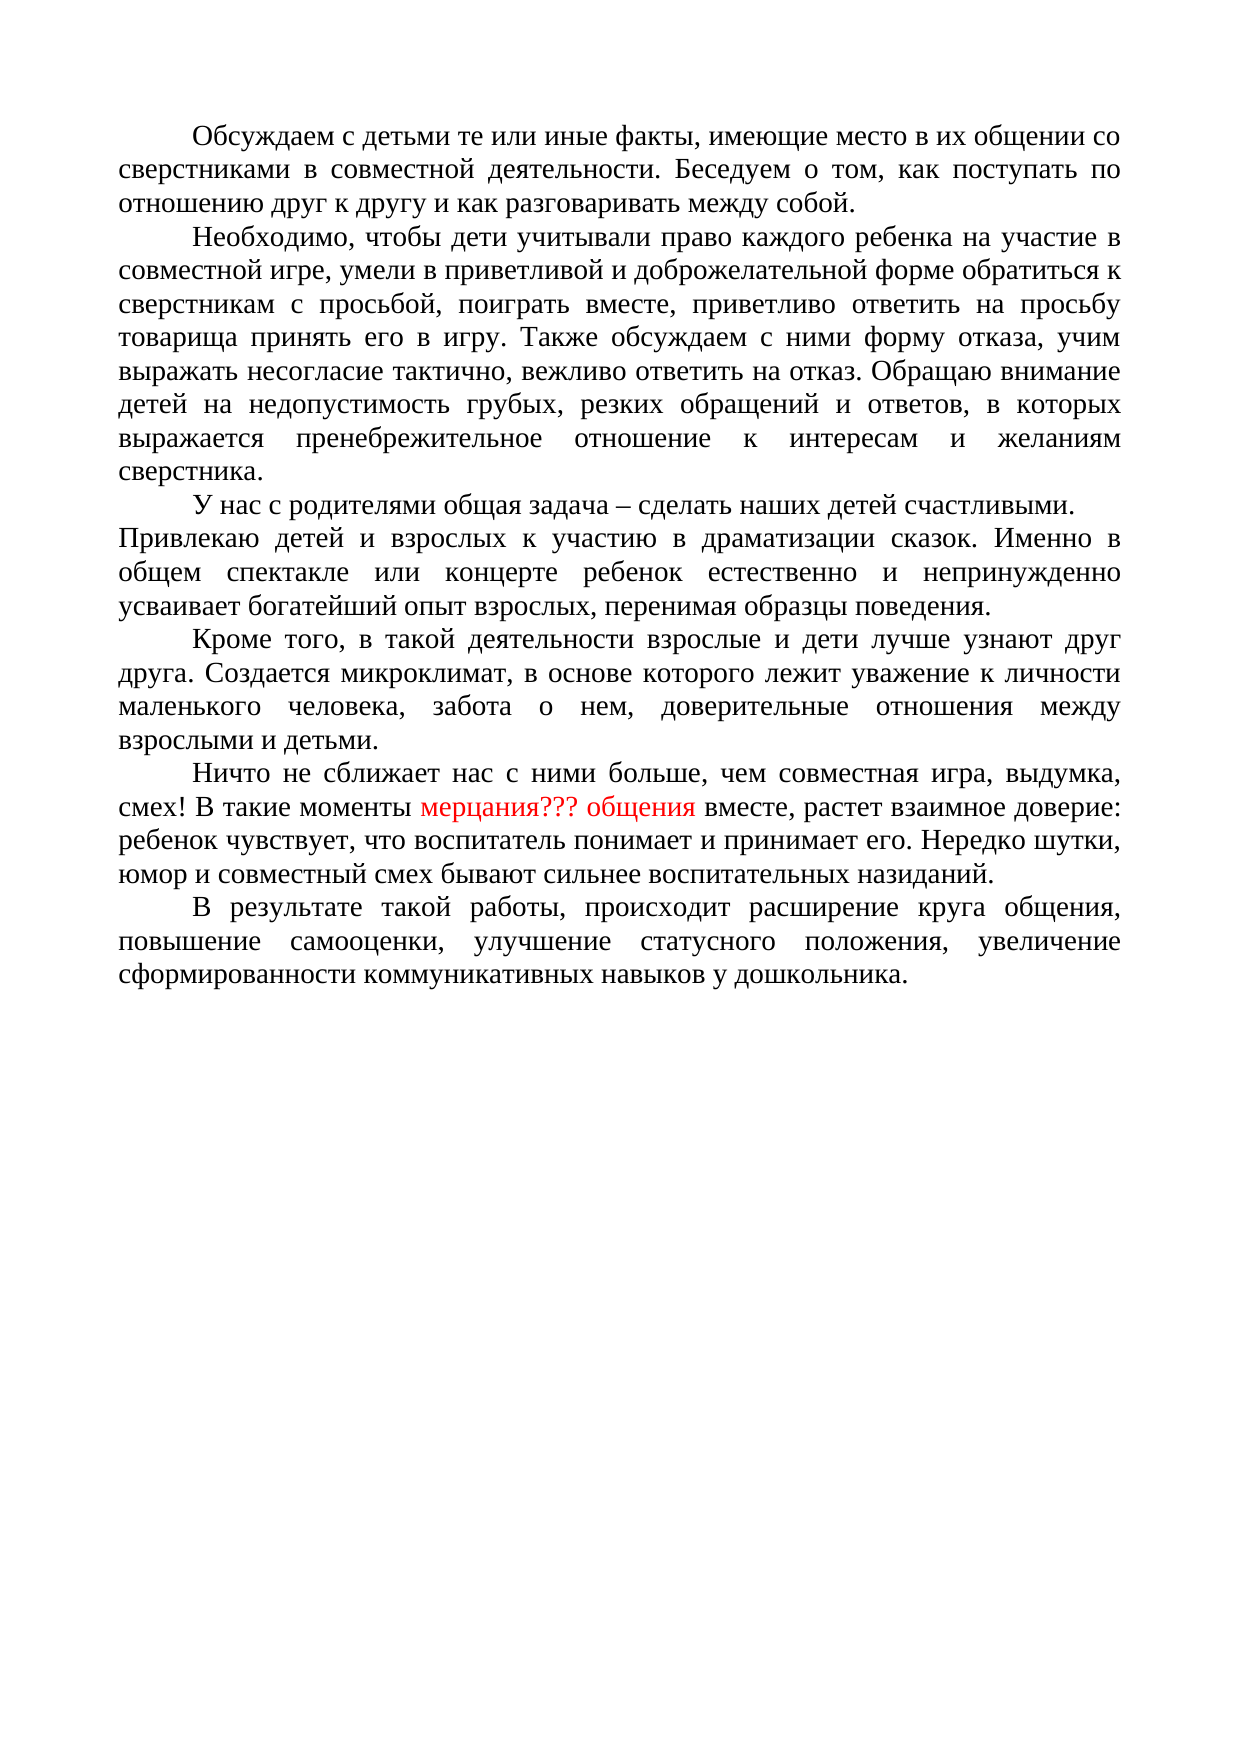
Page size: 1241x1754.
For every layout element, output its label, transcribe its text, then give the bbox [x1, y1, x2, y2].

text В результате такой работы, происходит расширение круга общения, повышение самооценки, улучшение статусного положения, увеличение сформированности коммуникативных навыков у дошкольника. [118, 889, 1122, 990]
text У нас с родителями общая задача – сделать наших детей счастливыми. [118, 487, 1122, 521]
text Необходимо, чтобы дети учитывали право каждого ребенка на участие в совместной игре, умели в приветливой и доброжелательной форме обратиться к сверстникам с просьбой, поиграть вместе, приветливо ответить на просьбу товарища принять его в игру. Также обсуждаем с ними форму отказа, учим выражать несогласие тактично, вежливо ответить на отказ. Обращаю внимание детей на недопустимость грубых, резких обращений и ответов, в которых выражается пренебрежительное отношение к интересам и желаниям сверстника. [118, 219, 1122, 487]
text Кроме того, в такой деятельности взрослые и дети лучше узнают друг друга. Создается микроклимат, в основе которого лежит уважение к личности маленького человека, забота о нем, доверительные отношения между взрослыми и детьми. [118, 621, 1122, 755]
text Обсуждаем с детьми те или иные факты, имеющие место в их общении со сверстниками в совместной деятельности. Беседуем о том, как поступать по отношению друг к другу и как разговаривать между собой. [118, 118, 1122, 219]
text Привлекаю детей и взрослых к участию в драматизации сказок. Именно в общем спектакле или концерте ребенок естественно и непринужденно усваивает богатейший опыт взрослых, перенимая образцы поведения. [118, 521, 1122, 621]
text Ничто не сближает нас с ними больше, чем совместная игра, выдумка, смех! В такие моменты мерцания??? общения вместе, растет взаимное доверие: ребенок чувствует, что воспитатель понимает и принимает его. Нередко шутки, юмор и совместный смех бывают сильнее воспитательных назиданий. [118, 755, 1122, 889]
